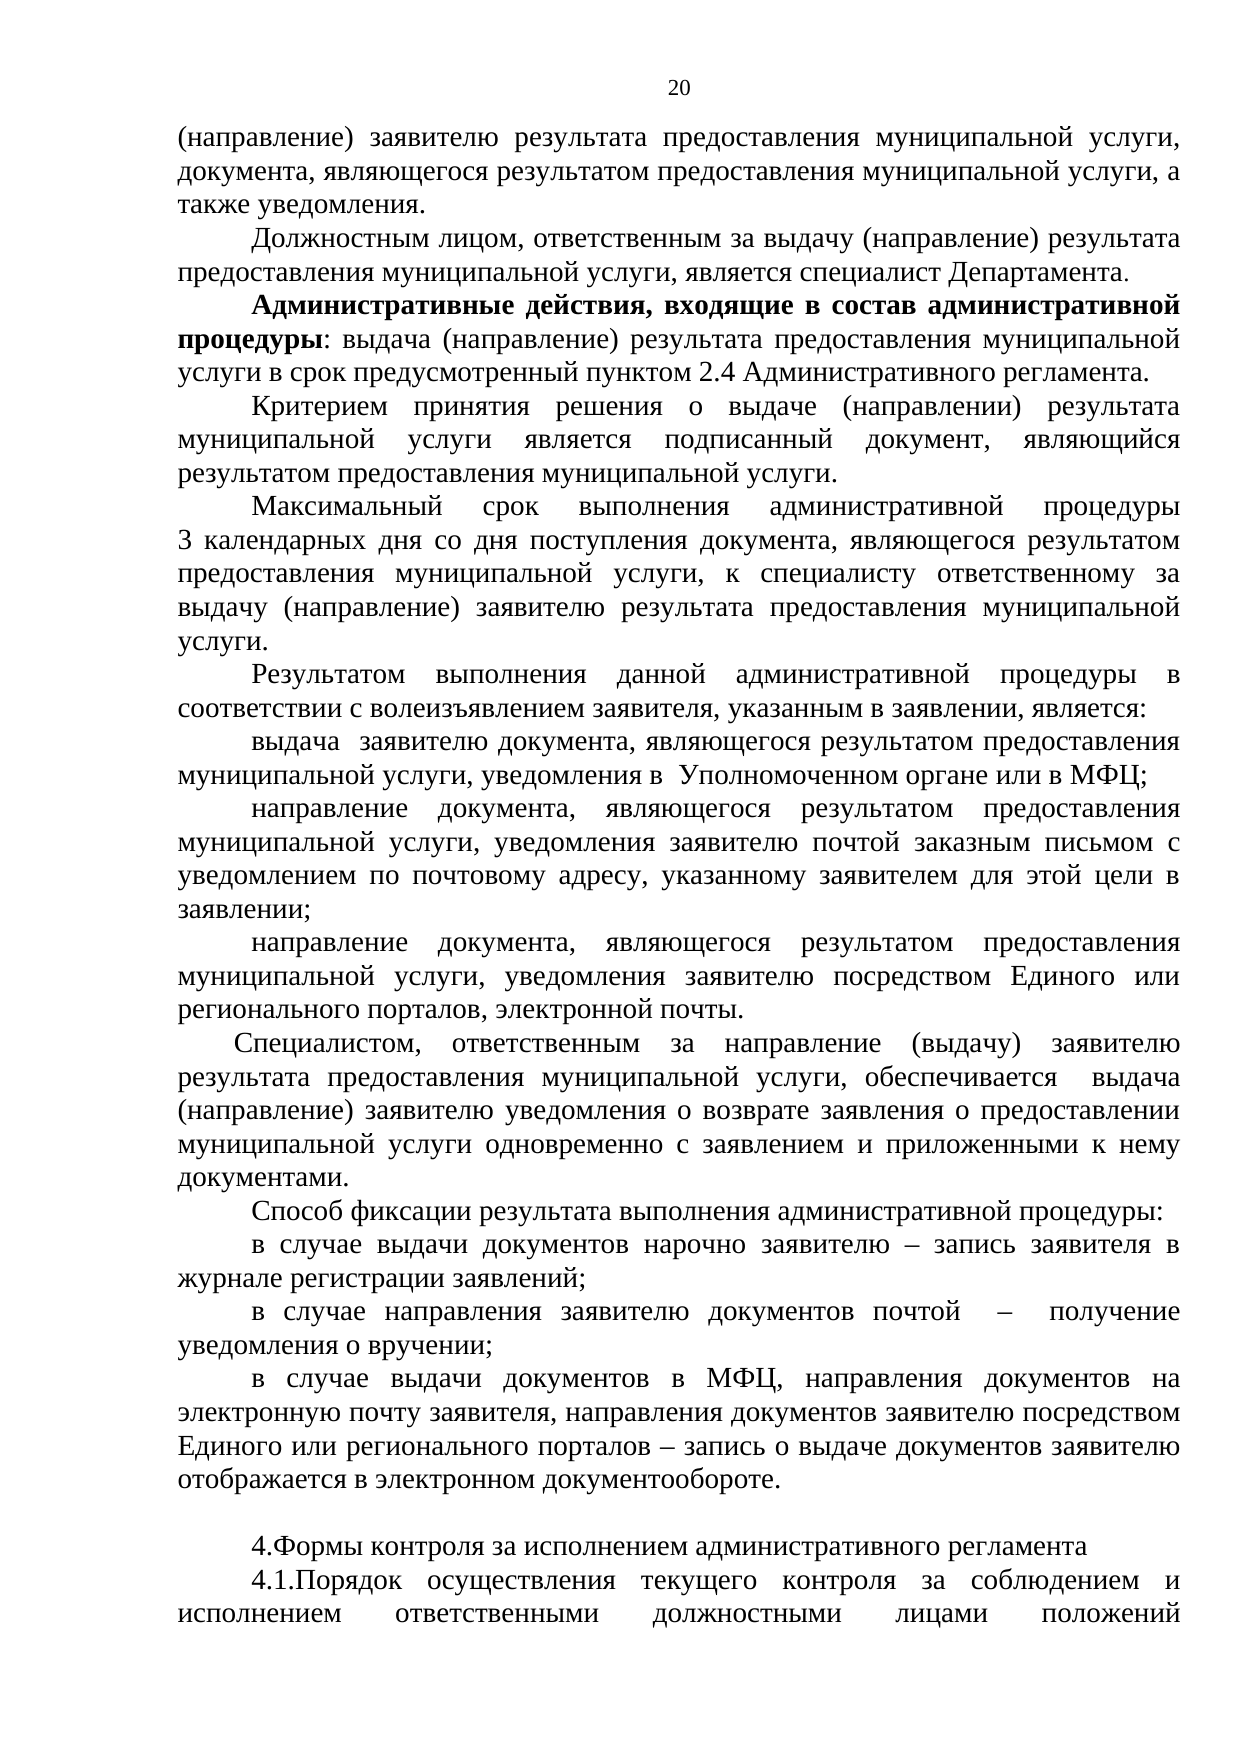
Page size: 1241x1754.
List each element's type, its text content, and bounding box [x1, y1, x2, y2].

text Специалистом, ответственным за направление (выдачу) заявителю результата предоставления муниципальной услуги, обеспечивается выдача (направление) заявителю уведомления о возврате заявления о предоставлении муниципальной услуги одновременно с заявлением и приложенными к нему документами. [177, 1025, 1181, 1193]
text выдача заявителю документа, являющегося результатом предоставления муниципальной услуги, уведомления в Уполномоченном органе или в МФЦ; [177, 723, 1181, 790]
text 4.Формы контроля за исполнением административного регламента [177, 1528, 1181, 1562]
text Административные действия, входящие в состав административной процедуры: выдача (направление) результата предоставления муниципальной услуги в срок предусмотренный пунктом 2.4 Административного регламента. [177, 287, 1181, 388]
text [177, 1562, 1181, 1629]
text в случае выдачи документов нарочно заявителю – запись заявителя в журнале регистрации заявлений; [177, 1226, 1181, 1293]
text Должностным лицом, ответственным за выдачу (направление) результата предоставления муниципальной услуги, является специалист Департамента. [177, 220, 1181, 287]
text направление документа, являющегося результатом предоставления муниципальной услуги, уведомления заявителю почтой заказным письмом с уведомлением по почтовому адресу, указанному заявителем для этой цели в заявлении; [177, 790, 1181, 924]
text Максимальный срок выполнения административной процедуры 3 календарных дня со дня поступления документа, являющегося результатом предоставления муниципальной услуги, к специалисту ответственному за выдачу (направление) заявителю результата предоставления муниципальной услуги. [177, 488, 1181, 656]
text Способ фиксации результата выполнения административной процедуры: [177, 1193, 1181, 1226]
text Критерием принятия решения о выдаче (направлении) результата муниципальной услуги является подписанный документ, являющийся результатом предоставления муниципальной услуги. [177, 388, 1181, 488]
text направление документа, являющегося результатом предоставления муниципальной услуги, уведомления заявителю посредством Единого или регионального порталов, электронной почты. [177, 924, 1181, 1025]
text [177, 119, 1181, 220]
text Результатом выполнения данной административной процедуры в соответствии с волеизъявлением заявителя, указанным в заявлении, является: [177, 656, 1181, 723]
text в случае выдачи документов в МФЦ, направления документов на электронную почту заявителя, направления документов заявителю посредством Единого или регионального порталов – запись о выдаче документов заявителю отображается в электронном документообороте. [177, 1361, 1181, 1495]
text в случае направления заявителю документов почтой – получение уведомления о вручении; [177, 1293, 1181, 1361]
